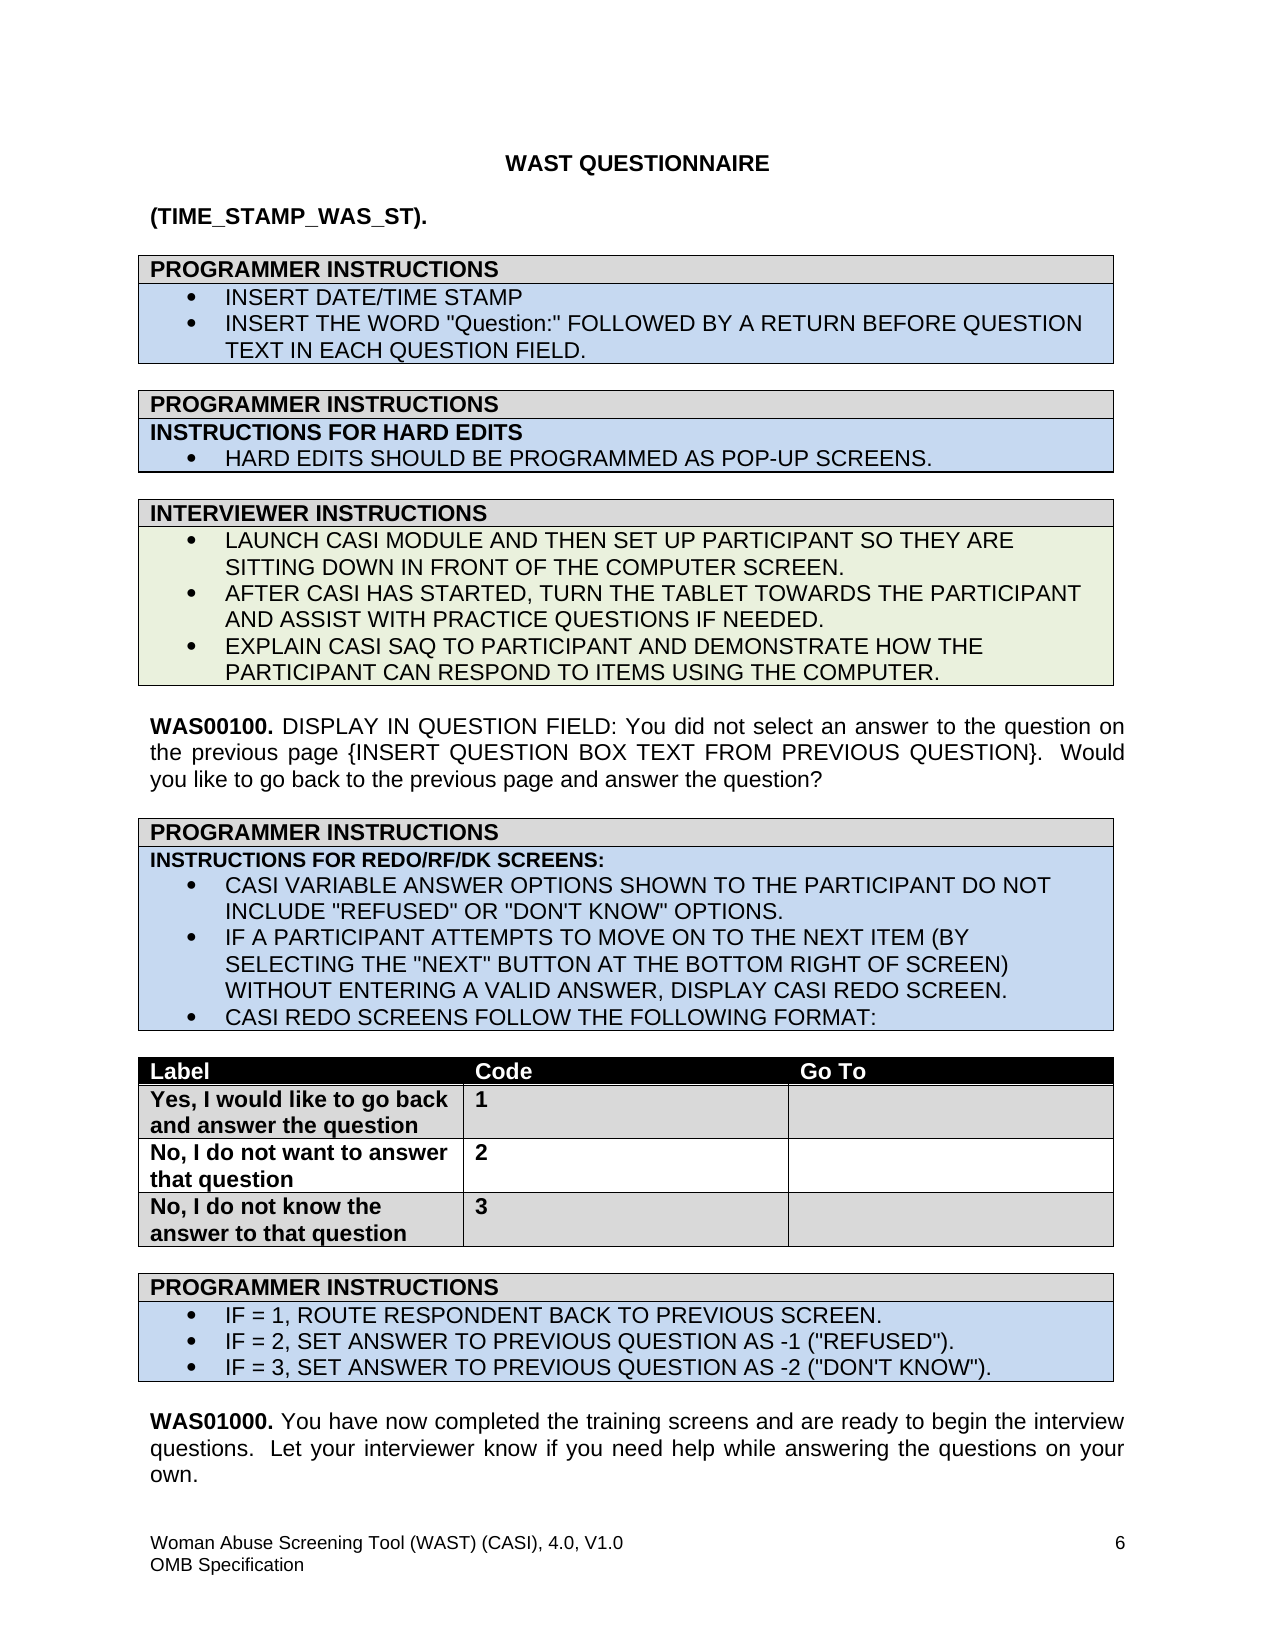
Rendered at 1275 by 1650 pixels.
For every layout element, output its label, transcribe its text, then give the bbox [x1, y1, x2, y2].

table_header PROGRAMMER INSTRUCTIONS [139, 256, 1113, 283]
table_cell INSERT DATE/TIME STAMP INSERT THE WORD "Question:" FOLLOWED BY A RETURN BEFORE QUESTION TEXT IN EACH QUESTION FIELD. [139, 284, 1113, 363]
table_header Code [464, 1058, 788, 1084]
table_cell INSTRUCTIONS FOR REDO/RF/DK SCREENS: CASI VARIABLE ANSWER OPTIONS SHOWN TO THE PARTICIPANT DO NOT INCLUDE "REFUSED" OR "DON'T KNOW" OPTIONS. IF A PARTICIPANT ATTEMPTS TO MOVE ON TO THE NEXT ITEM (BY SELECTING THE "NEXT" BUTTON AT THE BOTTOM RIGHT OF SCREEN) WITHOUT ENTERING A VALID ANSWER, DISPLAY CASI REDO SCREEN. CASI REDO SCREENS FOLLOW THE FOLLOWING FORMAT: [139, 847, 1113, 1030]
table_header PROGRAMMER INSTRUCTIONS [139, 819, 1113, 846]
text WAS01000. You have now completed the training screens and are ready to begin the interview questions. Let your interviewer know if you need help while answering the questions on your own. [150, 1408, 1125, 1487]
table_header PROGRAMMER INSTRUCTIONS [139, 1274, 1113, 1301]
text WAS00100. DISPLAY IN QUESTION FIELD: You did not select an answer to the question on the previous page {INSERT QUESTION BOX TEXT FROM PREVIOUS QUESTION}. Would you like to go back to the previous page and answer the question? [150, 713, 1125, 792]
table_cell 3 [464, 1193, 788, 1246]
table_cell [789, 1139, 1113, 1192]
table_cell No, I do not know the answer to that question [139, 1193, 463, 1246]
table_cell Yes, I would like to go back and answer the question [139, 1086, 463, 1138]
table_cell INSTRUCTIONS FOR HARD EDITS HARD EDITS SHOULD BE PROGRAMMED AS POP-UP SCREENS. [139, 419, 1113, 471]
text WAST QUESTIONNAIRE [150, 150, 1125, 176]
table_cell [789, 1193, 1113, 1246]
table_header INTERVIEWER INSTRUCTIONS [139, 500, 1113, 526]
table_cell No, I do not want to answer that question [139, 1139, 463, 1192]
table_header Label [139, 1058, 463, 1084]
table_header PROGRAMMER INSTRUCTIONS [139, 391, 1113, 418]
table_header Go To [789, 1058, 1113, 1084]
table_cell 2 [464, 1139, 788, 1192]
table_cell 1 [464, 1086, 788, 1138]
table_cell [789, 1086, 1113, 1138]
table_cell LAUNCH CASI MODULE AND THEN SET UP PARTICIPANT SO THEY ARE SITTING DOWN IN FRONT OF THE COMPUTER SCREEN. AFTER CASI HAS STARTED, TURN THE TABLET TOWARDS THE PARTICIPANT AND ASSIST WITH PRACTICE QUESTIONS IF NEEDED. EXPLAIN CASI SAQ TO PARTICIPANT AND DEMONSTRATE HOW THE PARTICIPANT CAN RESPOND TO ITEMS USING THE COMPUTER. [139, 527, 1113, 685]
table_cell IF = 1, ROUTE RESPONDENT BACK TO PREVIOUS SCREEN. IF = 2, SET ANSWER TO PREVIOUS QUESTION AS -1 ("REFUSED"). IF = 3, SET ANSWER TO PREVIOUS QUESTION AS -2 ("DON'T KNOW"). [139, 1302, 1113, 1381]
text (TIME_STAMP_WAS_ST). [150, 203, 1125, 229]
